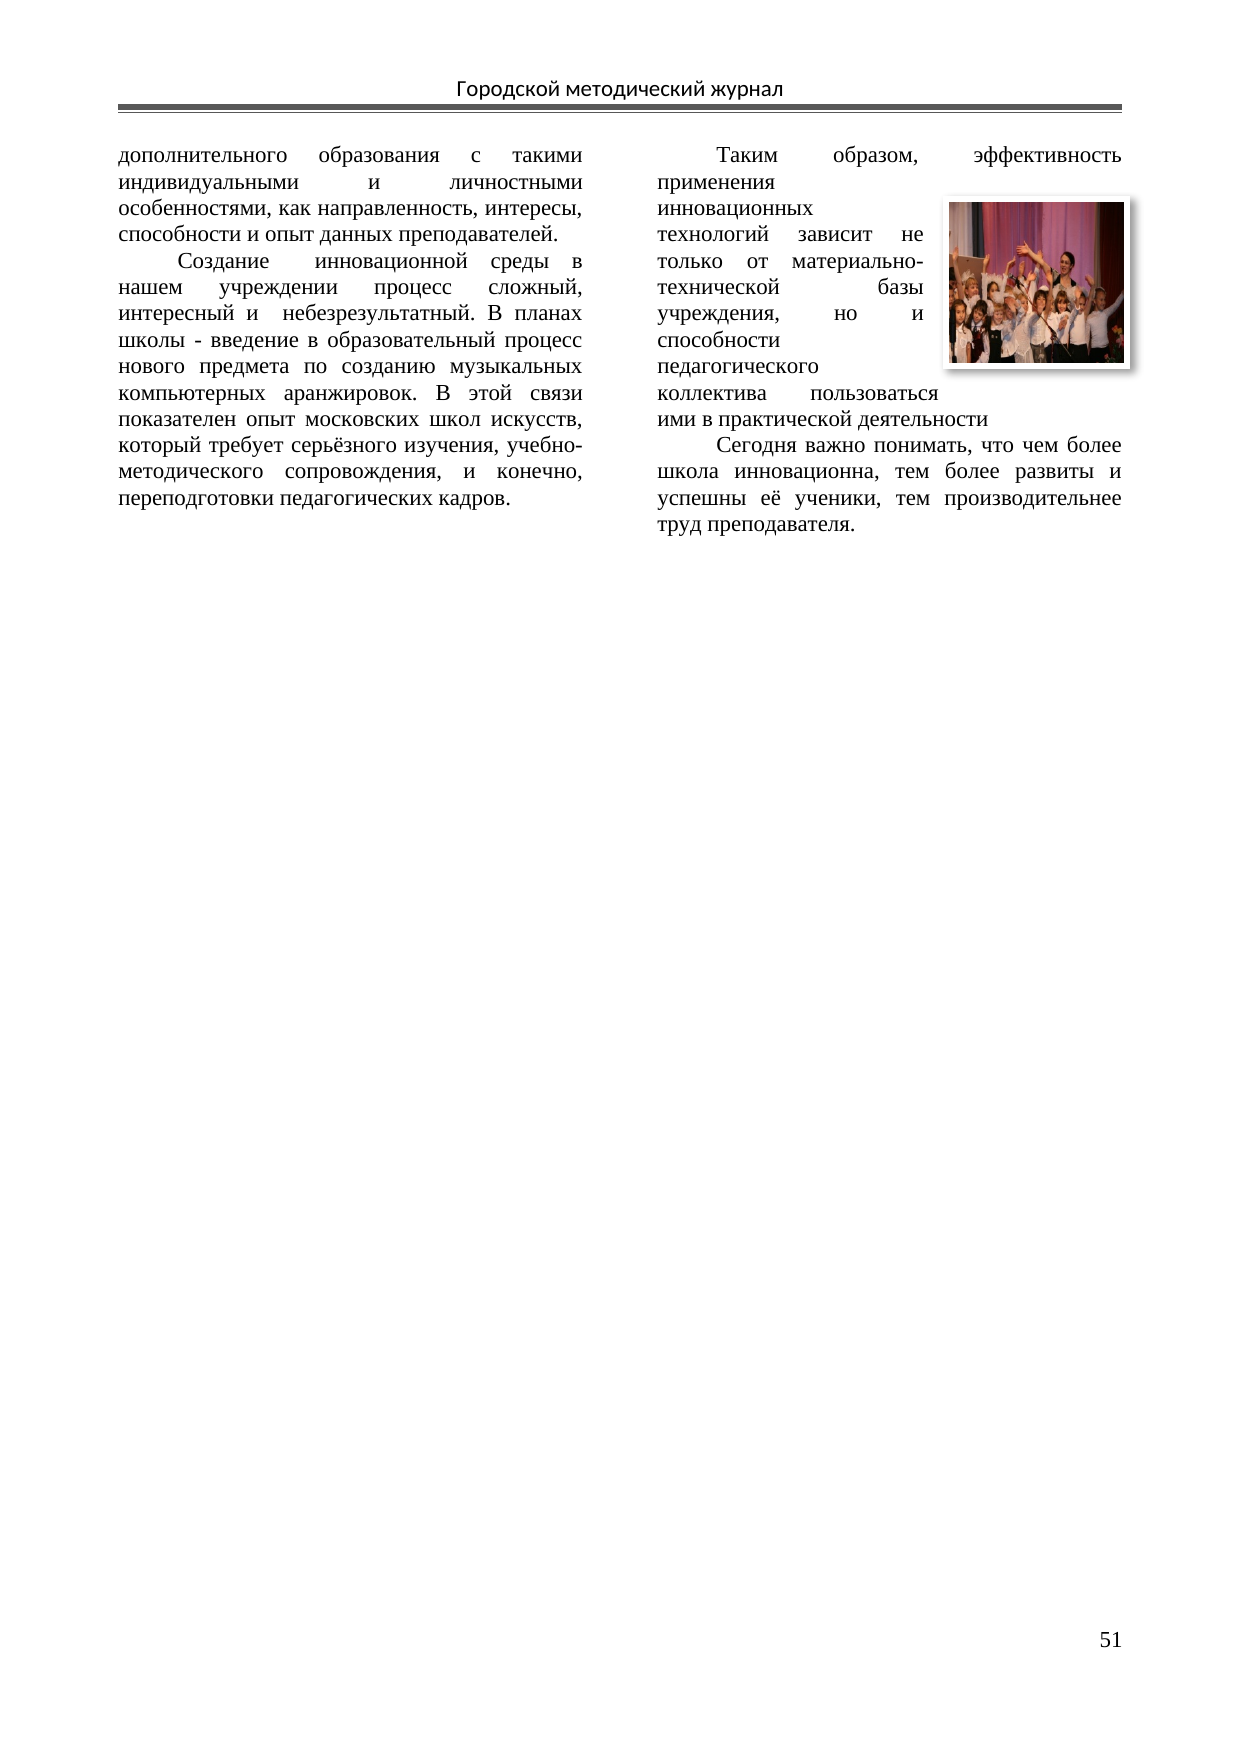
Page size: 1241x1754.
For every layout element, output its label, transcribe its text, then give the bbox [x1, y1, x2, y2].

text Сегодня важно понимать, что чем более школа инновационна, тем более развиты и успешны её ученики, тем производительнее труд преподавателя. [657, 431, 1122, 537]
text Таким образом, эффективность применения инновационных технологий зависит не только от материально-технической базы учреждения, но и способности педагогического коллектива пользоваться ими в практической деятельности [657, 141, 1122, 431]
text Создание инновационной среды в нашем учреждении процесс сложный, интересный и небезрезультатный. В планах школы - введение в образовательный процесс нового предмета по созданию музыкальных компьютерных аранжировок. В этой связи показателен опыт московских школ искусств, который требует серьёзного изучения, учебно-методического сопровождения, и конечно, переподготовки педагогических кадров. [118, 247, 583, 510]
